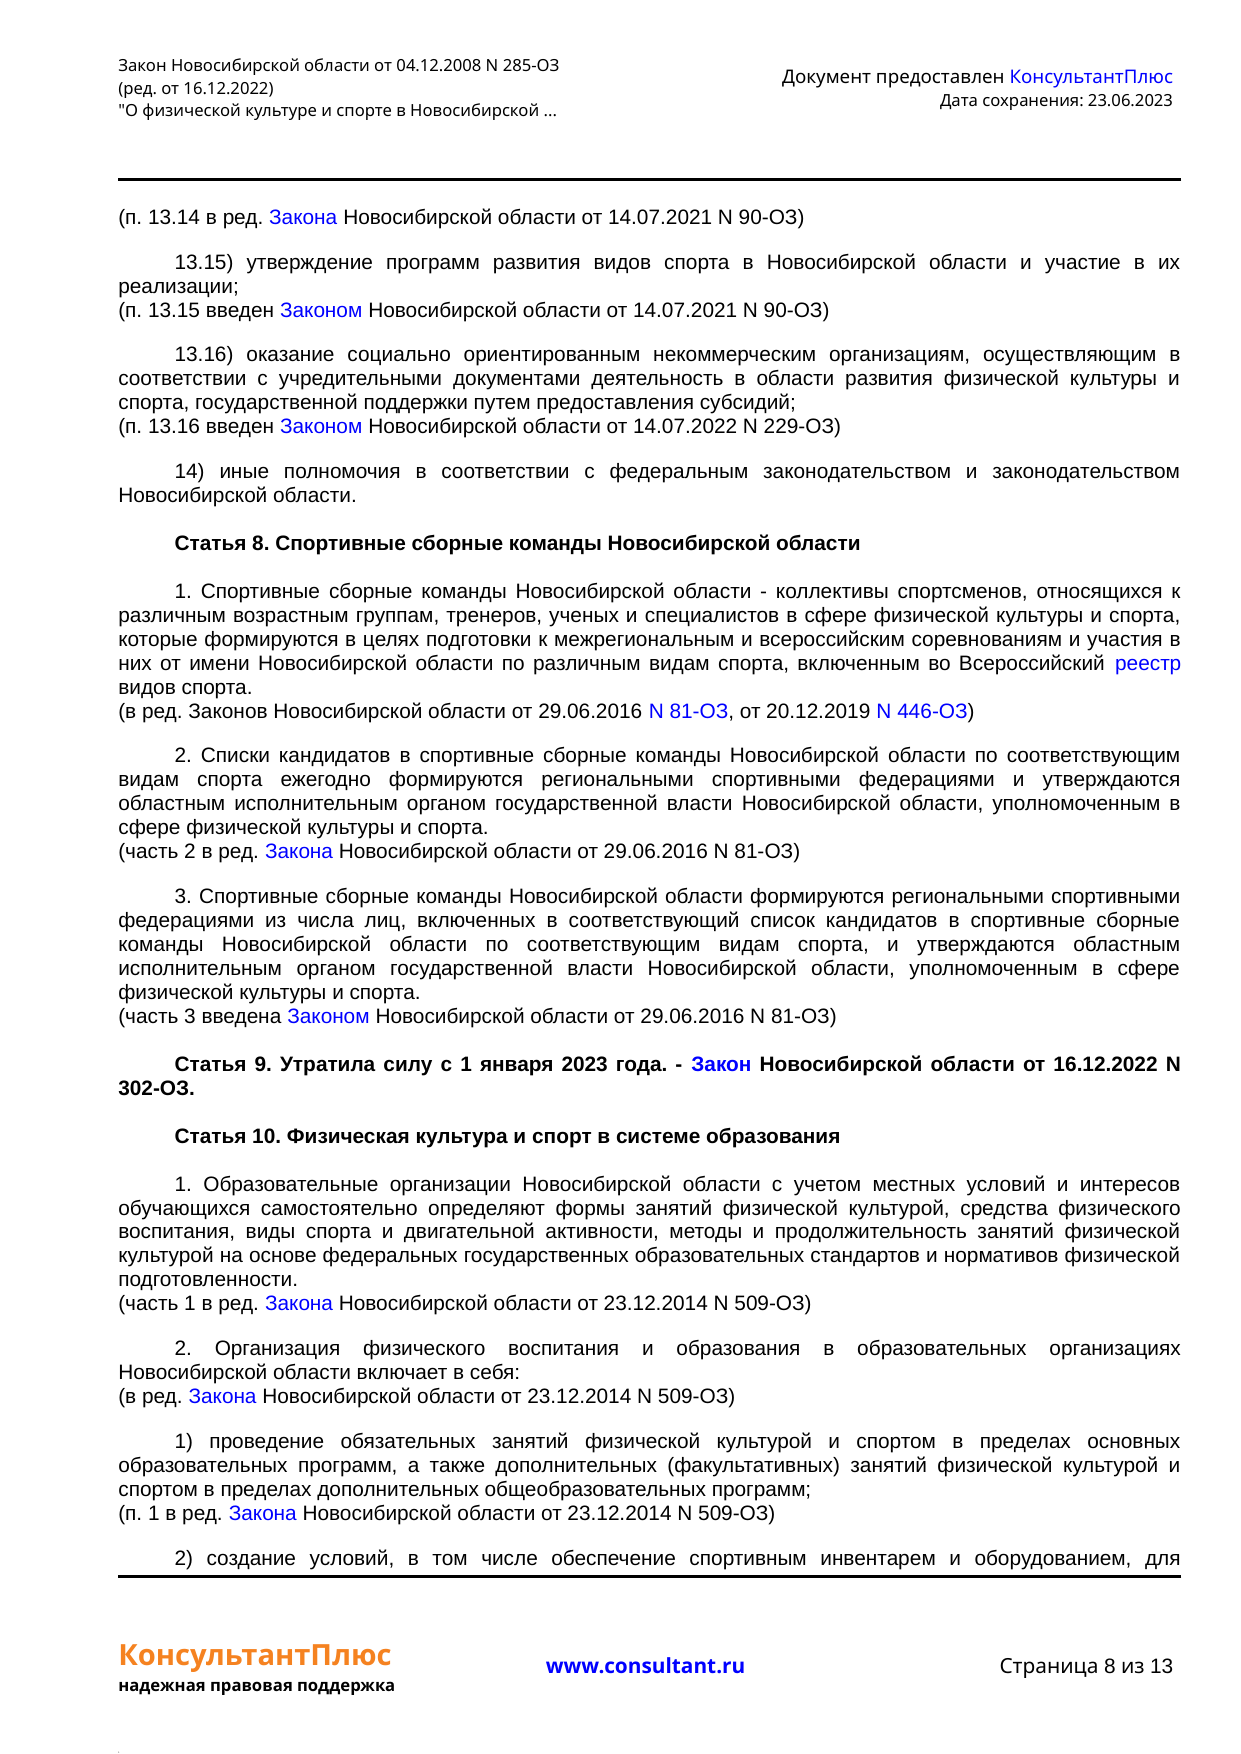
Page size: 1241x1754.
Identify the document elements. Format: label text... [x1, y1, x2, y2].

text (п. 13.15 введен Законом Новосибирской области от 14.07.2021 N 90-ОЗ) [118, 297, 1181, 321]
title Статья 8. Спортивные сборные команды Новосибирской области [118, 531, 1181, 555]
text 1) проведение обязательных занятий физической культурой и спортом в пределах основных образовательных программ, а также дополнительных (факультативных) занятий физической культурой и спортом в пределах дополнительных общеобразовательных программ; [118, 1429, 1181, 1501]
text 2. Организация физического воспитания и образования в образовательных организациях Новосибирской области включает в себя: [118, 1336, 1181, 1384]
text (п. 1 в ред. Закона Новосибирской области от 23.12.2014 N 509-ОЗ) [118, 1501, 1181, 1524]
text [118, 1545, 1181, 1569]
text 14) иные полномочия в соответствии с федеральным законодательством и законодательством Новосибирской области. [118, 459, 1181, 507]
text 1. Спортивные сборные команды Новосибирской области - коллективы спортсменов, относящихся к различным возрастным группам, тренеров, ученых и специалистов в сфере физической культуры и спорта, которые формируются в целях подготовки к межрегиональным и всероссийским соревнованиям и участия в них от имени Новосибирской области по различным видам спорта, включенным во Всероссийский реестр видов спорта. [118, 579, 1181, 698]
title Статья 10. Физическая культура и спорт в системе образования [118, 1123, 1181, 1147]
text 1. Образовательные организации Новосибирской области с учетом местных условий и интересов обучающихся самостоятельно определяют формы занятий физической культурой, средства физического воспитания, виды спорта и двигательной активности, методы и продолжительность занятий физической культурой на основе федеральных государственных образовательных стандартов и нормативов физической подготовленности. [118, 1171, 1181, 1291]
text (п. 13.14 в ред. Закона Новосибирской области от 14.07.2021 N 90-ОЗ) [118, 205, 1181, 229]
text (часть 1 в ред. Закона Новосибирской области от 23.12.2014 N 509-ОЗ) [118, 1291, 1181, 1315]
text 2. Списки кандидатов в спортивные сборные команды Новосибирской области по соответствующим видам спорта ежегодно формируются региональными спортивными федерациями и утверждаются областным исполнительным органом государственной власти Новосибирской области, уполномоченным в сфере физической культуры и спорта. [118, 743, 1181, 839]
text (часть 3 введена Законом Новосибирской области от 29.06.2016 N 81-ОЗ) [118, 1004, 1181, 1028]
text (часть 2 в ред. Закона Новосибирской области от 29.06.2016 N 81-ОЗ) [118, 839, 1181, 863]
text 13.15) утверждение программ развития видов спорта в Новосибирской области и участие в их реализации; [118, 249, 1181, 297]
text (п. 13.16 введен Законом Новосибирской области от 14.07.2022 N 229-ОЗ) [118, 414, 1181, 438]
text (в ред. Закона Новосибирской области от 23.12.2014 N 509-ОЗ) [118, 1384, 1181, 1408]
text 3. Спортивные сборные команды Новосибирской области формируются региональными спортивными федерациями из числа лиц, включенных в соответствующий список кандидатов в спортивные сборные команды Новосибирской области по соответствующим видам спорта, и утверждаются областным исполнительным органом государственной власти Новосибирской области, уполномоченным в сфере физической культуры и спорта. [118, 884, 1181, 1004]
text (в ред. Законов Новосибирской области от 29.06.2016 N 81-ОЗ, от 20.12.2019 N 446-ОЗ) [118, 698, 1181, 722]
text 13.16) оказание социально ориентированным некоммерческим организациям, осуществляющим в соответствии с учредительными документами деятельность в области развития физической культуры и спорта, государственной поддержки путем предоставления субсидий; [118, 342, 1181, 414]
title Статья 9. Утратила силу с 1 января 2023 года. - Закон Новосибирской области от 16.12.2022 N 302-ОЗ. [118, 1052, 1181, 1099]
